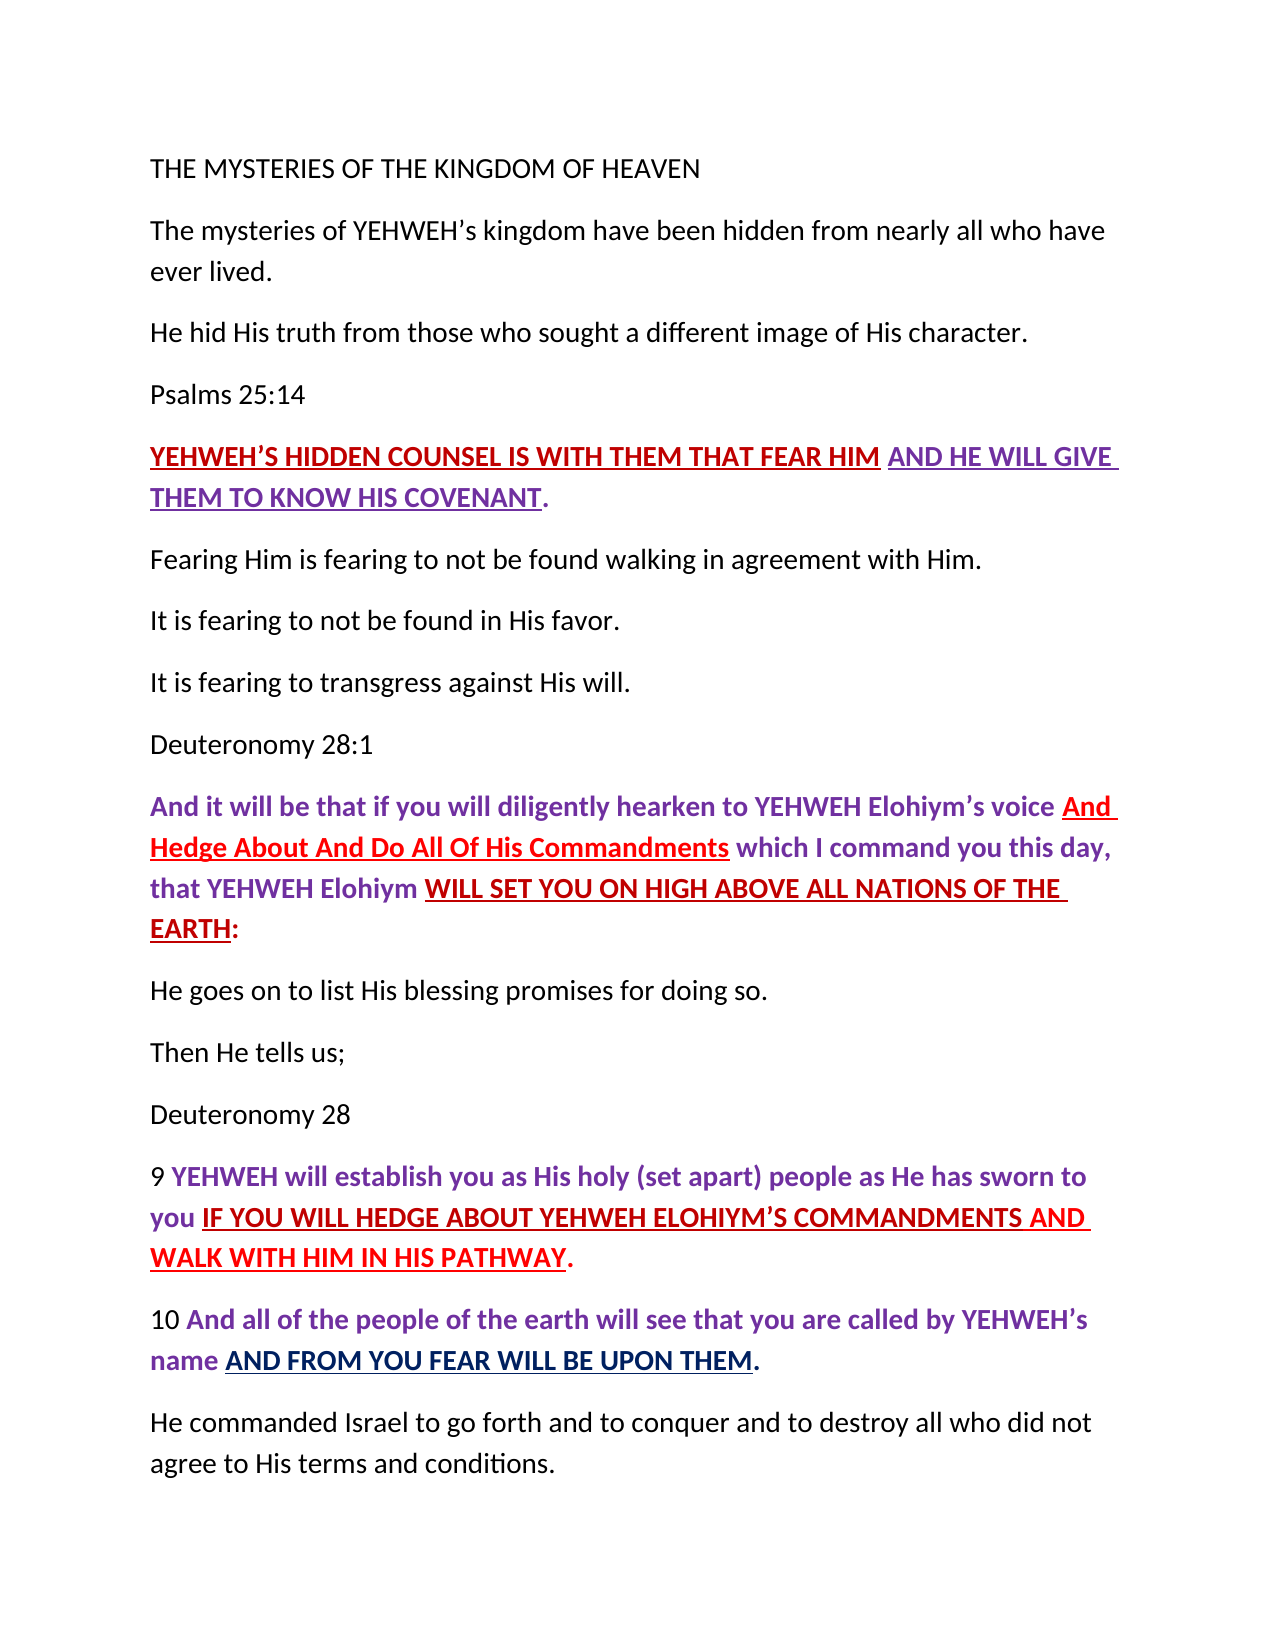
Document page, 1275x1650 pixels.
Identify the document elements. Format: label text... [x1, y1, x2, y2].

text The mysteries of YEHWEH’s kingdom have been hidden from nearly all who have ever lived. [150, 212, 1125, 288]
text Deuteronomy 28 [150, 1096, 1125, 1132]
text He goes on to list His blessing promises for doing so. [150, 972, 1125, 1008]
text YEHWEH’S HIDDEN COUNSEL IS WITH THEM THAT FEAR HIM AND HE WILL GIVE THEM TO KNOW HIS COVENANT. [150, 438, 1125, 514]
text Then He tells us; [150, 1034, 1125, 1070]
text It is fearing to transgress against His will. [150, 664, 1125, 700]
text He commanded Israel to go forth and to conquer and to destroy all who did not agree to His terms and conditions. [150, 1404, 1125, 1481]
text Deuteronomy 28:1 [150, 726, 1125, 762]
text And it will be that if you will diligently hearken to YEHWEH Elohiym’s voice And Hedge About And Do All Of His Commandments which I command you this day, that YEHWEH Elohiym WILL SET YOU ON HIGH ABOVE ALL NATIONS OF THE EARTH: [150, 788, 1125, 946]
text 10 And all of the people of the earth will see that you are called by YEHWEH’s name AND FROM YOU FEAR WILL BE UPON THEM. [150, 1301, 1125, 1378]
text He hid His truth from those who sought a different image of His character. [150, 314, 1125, 350]
text THE MYSTERIES OF THE KINGDOM OF HEAVEN [150, 150, 1125, 186]
text It is fearing to not be found in His favor. [150, 602, 1125, 638]
text Fearing Him is fearing to not be found walking in agreement with Him. [150, 541, 1125, 576]
text Psalms 25:14 [150, 376, 1125, 412]
text 9 YEHWEH will establish you as His holy (set apart) people as He has sworn to you IF YOU WILL HEDGE ABOUT YEHWEH ELOHIYM’S COMMANDMENTS AND WALK WITH HIM IN HIS PATHWAY. [150, 1158, 1125, 1275]
